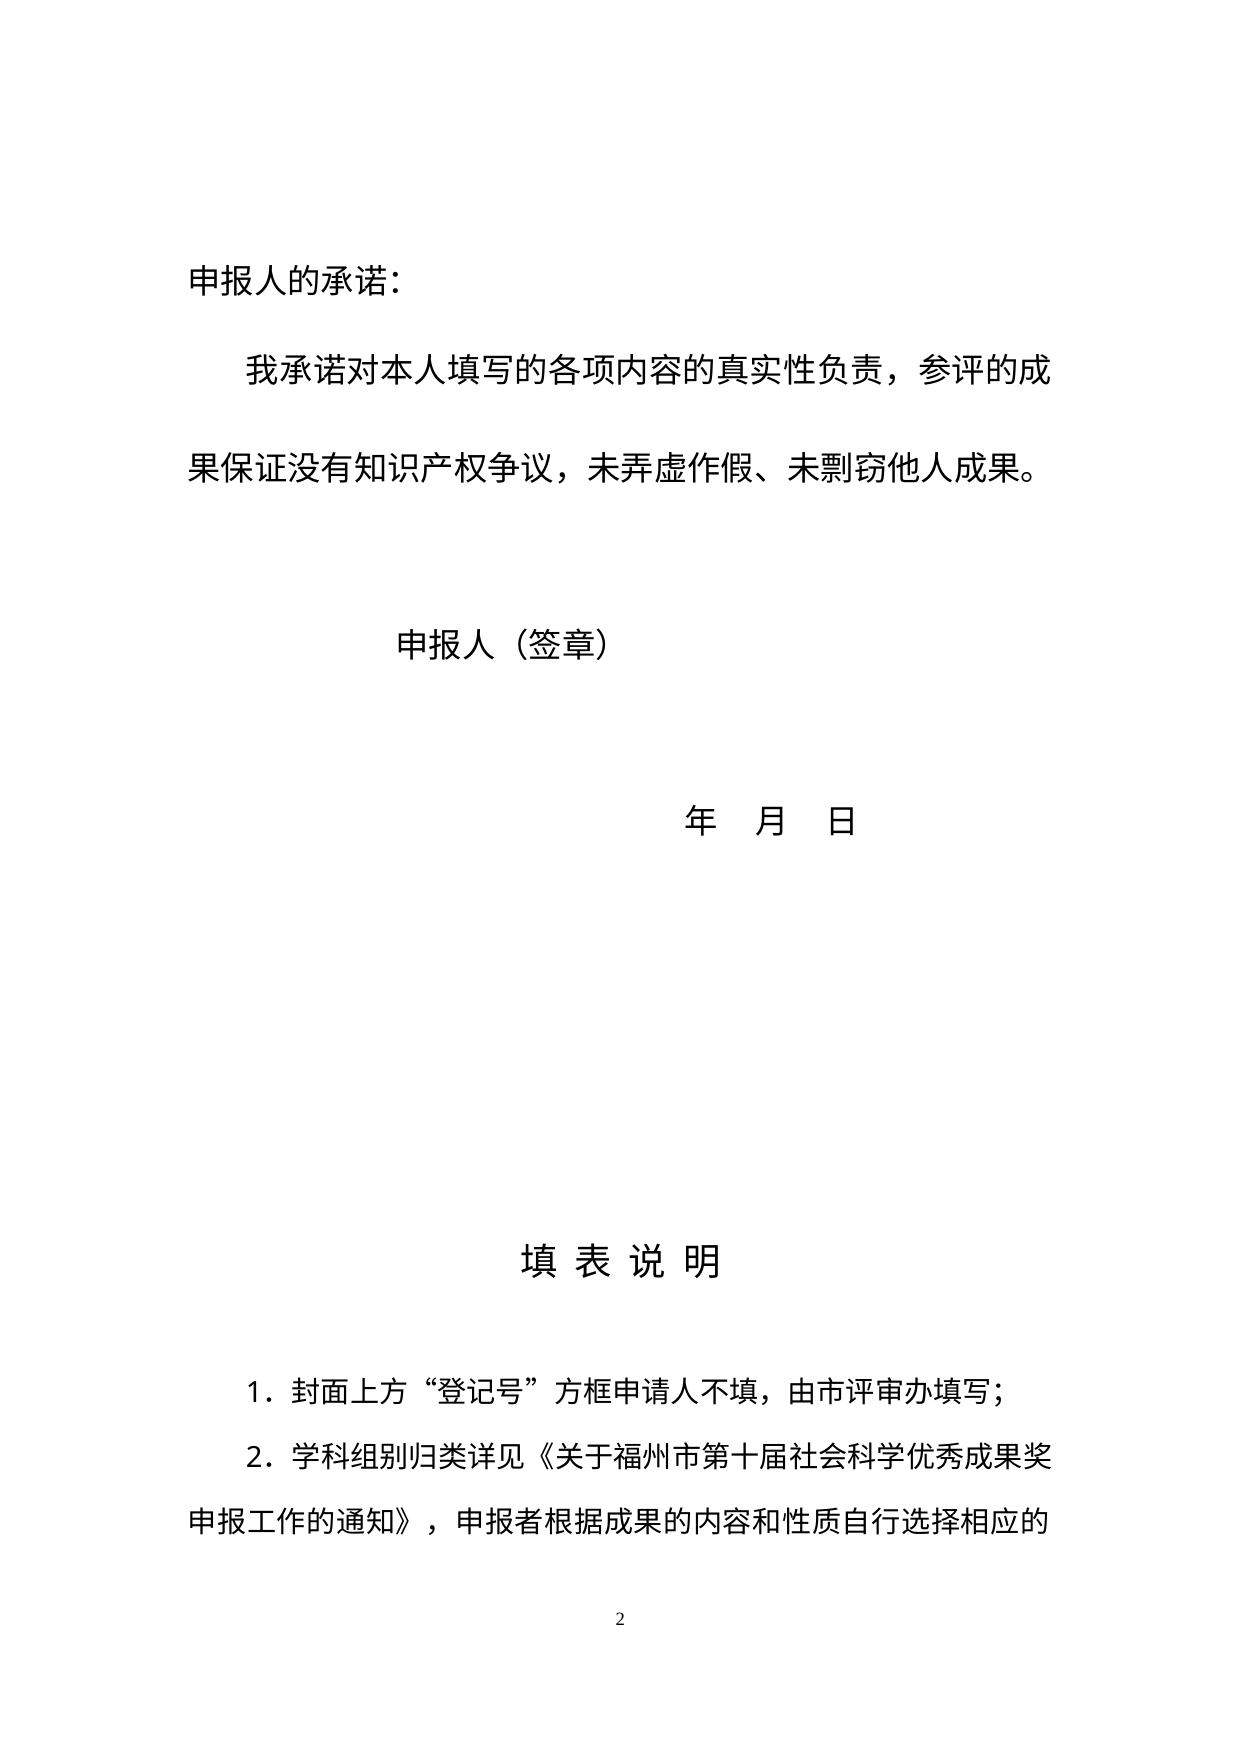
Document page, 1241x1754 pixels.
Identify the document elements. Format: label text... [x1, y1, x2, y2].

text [187, 1422, 1053, 1552]
text 我承诺对本人填写的各项内容的真实性负责，参评的成果保证没有知识产权争议，未弄虚作假、未剽窃他人成果。 [187, 336, 1053, 498]
text 1．封面上方“登记号”方框申请人不填，由市评审办填写； [187, 1357, 1053, 1422]
text 申报人的承诺： [187, 247, 1053, 312]
text 填 表 说 明 [187, 1227, 1053, 1292]
text 年 月 日 [187, 787, 1053, 852]
text 申报人（签章） [187, 610, 1053, 675]
